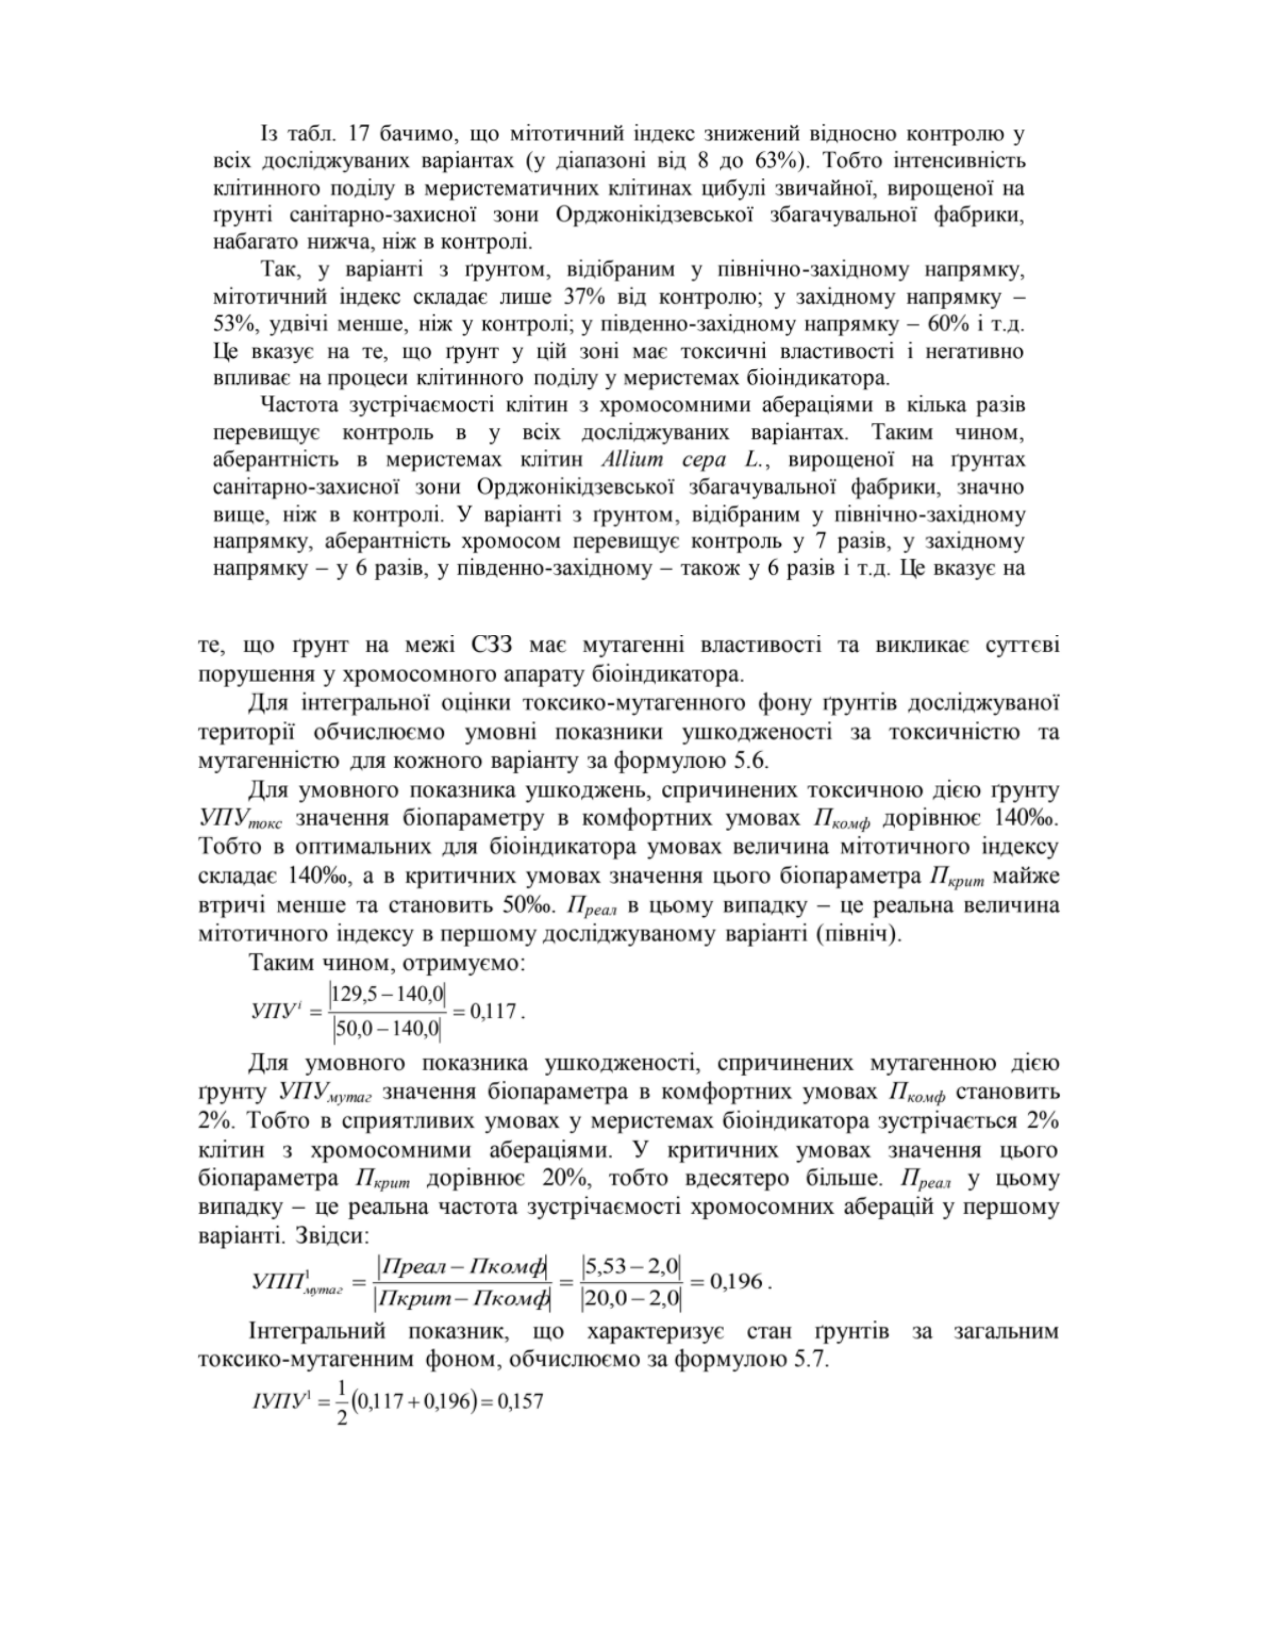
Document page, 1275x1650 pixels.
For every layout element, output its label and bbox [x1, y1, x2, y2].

picture [177, 118, 1074, 617]
picture [177, 635, 1111, 1429]
